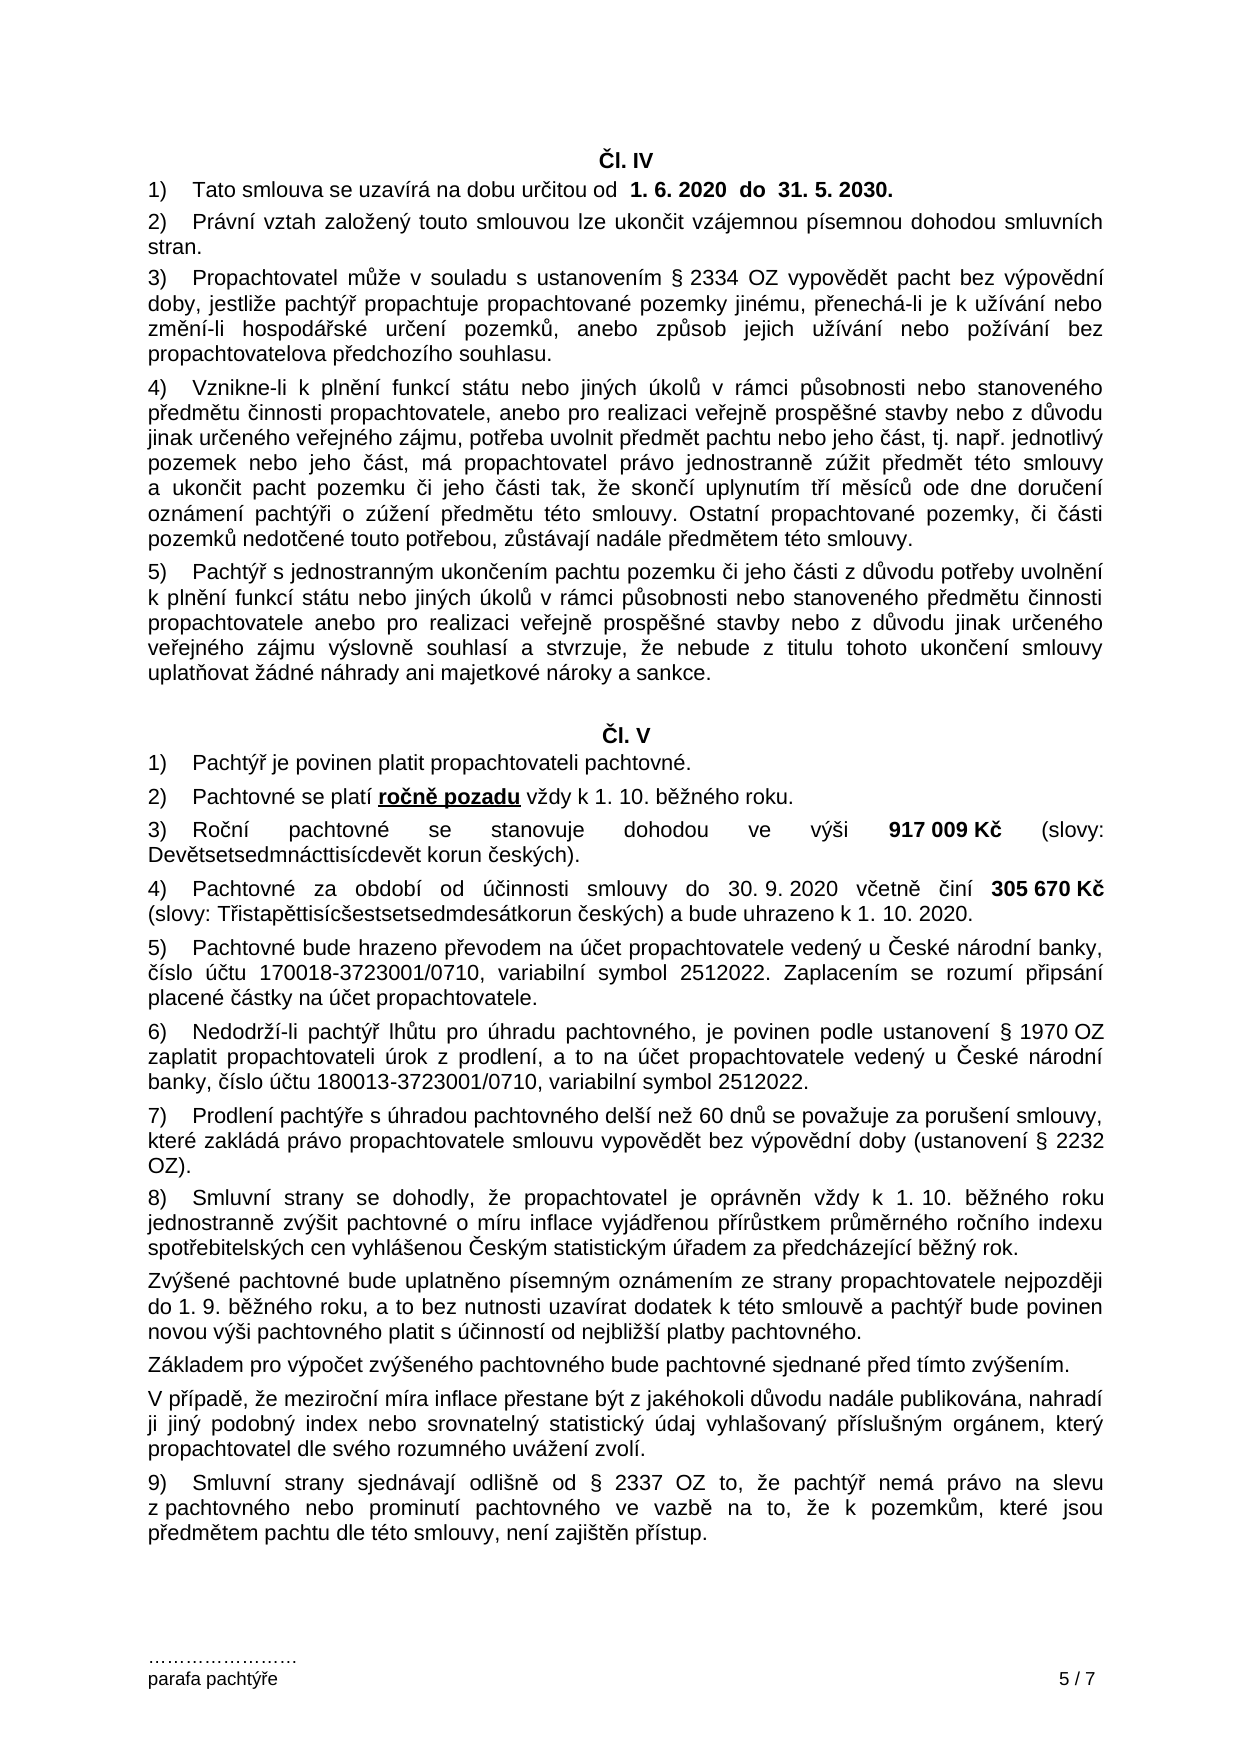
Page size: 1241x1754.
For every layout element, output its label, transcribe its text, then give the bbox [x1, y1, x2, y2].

list Pachtovné za období od účinnosti smlouvy do 30. 9. 2020 včetně činí 305 670 Kč (slovy: Třistapěttisícšestsetsedmdesátkorun českých) a bude uhrazeno k 1. 10. 2020. [148, 876, 1104, 926]
list Roční pachtovné se stanovuje dohodou ve výši 917 009 Kč (slovy: Devětsetsedmnácttisícdevět korun českých). [148, 817, 1104, 867]
text Zvýšené pachtovné bude uplatněno písemným oznámením ze strany propachtovatele nejpozději do 1. 9. běžného roku, a to bez nutnosti uzavírat dodatek k této smlouvě a pachtýř bude povinen novou výši pachtovného platit s účinností od nejbližší platby pachtovného. [148, 1268, 1104, 1344]
text V případě, že meziroční míra inflace přestane být z jakéhokoli důvodu nadále publikována, nahradí ji jiný podobný index nebo srovnatelný statistický údaj vyhlašovaný příslušným orgánem, který propachtovatel dle svého rozumného uvážení zvolí. [148, 1386, 1104, 1461]
text Základem pro výpočet zvýšeného pachtovného bude pachtovné sjednané před tímto zvýšením. [148, 1352, 1104, 1377]
list Propachtovatel může v souladu s ustanovením § 2334 OZ vypovědět pacht bez výpovědní doby, jestliže pachtýř propachtuje propachtované pozemky jinému, přenechá-li je k užívání nebo změní-li hospodářské určení pozemků, anebo způsob jejich užívání nebo požívání bez propachtovatelova předchozího souhlasu. [148, 265, 1104, 366]
text Čl. IV [148, 148, 1104, 173]
list Vznikne-li k plnění funkcí státu nebo jiných úkolů v rámci působnosti nebo stanoveného předmětu činnosti propachtovatele, anebo pro realizaci veřejně prospěšné stavby nebo z důvodu jinak určeného veřejného zájmu, potřeba uvolnit předmět pachtu nebo jeho část, tj. např. jednotlivý pozemek nebo jeho část, má propachtovatel právo jednostranně zúžit předmět této smlouvy a ukončit pacht pozemku či jeho části tak, že skončí uplynutím tří měsíců ode dne doručení oznámení pachtýři o zúžení předmětu této smlouvy. Ostatní propachtované pozemky, či části pozemků nedotčené touto potřebou, zůstávají nadále předmětem této smlouvy. [148, 374, 1104, 551]
list Pachtýř s jednostranným ukončením pachtu pozemku či jeho části z důvodu potřeby uvolnění k plnění funkcí státu nebo jiných úkolů v rámci působnosti nebo stanoveného předmětu činnosti propachtovatele anebo pro realizaci veřejně prospěšné stavby nebo z důvodu jinak určeného veřejného zájmu výslovně souhlasí a stvrzuje, že nebude z titulu tohoto ukončení smlouvy uplatňovat žádné náhrady ani majetkové nároky a sankce. [148, 559, 1104, 685]
text Čl. V [148, 723, 1104, 748]
list Pachtýř je povinen platit propachtovateli pachtovné. [148, 750, 1104, 775]
list Prodlení pachtýře s úhradou pachtovného delší než 60 dnů se považuje za porušení smlouvy, které zakládá právo propachtovatele smlouvu vypovědět bez výpovědní doby (ustanovení § 2232 OZ). [148, 1102, 1104, 1178]
list Smluvní strany sjednávají odlišně od § 2337 OZ to, že pachtýř nemá právo na slevu z pachtovného nebo prominutí pachtovného ve vazbě na to, že k pozemkům, které jsou předmětem pachtu dle této smlouvy, není zajištěn přístup. [148, 1470, 1104, 1545]
list Právní vztah založený touto smlouvou lze ukončit vzájemnou písemnou dohodou smluvních stran. [148, 208, 1104, 259]
list Tato smlouva se uzavírá na dobu určitou od 1. 6. 2020 do 31. 5. 2030. [148, 177, 1104, 202]
list Pachtovné bude hrazeno převodem na účet propachtovatele vedený u České národní banky, číslo účtu 170018-3723001/0710, variabilní symbol 2512022. Zaplacením se rozumí připsání placené částky na účet propachtovatele. [148, 934, 1104, 1010]
list Smluvní strany se dohodly, že propachtovatel je oprávněn vždy k 1. 10. běžného roku jednostranně zvýšit pachtovné o míru inflace vyjádřenou přírůstkem průměrného ročního indexu spotřebitelských cen vyhlášenou Českým statistickým úřadem za předcházející běžný rok. [148, 1184, 1104, 1260]
list Pachtovné se platí ročně pozadu vždy k 1. 10. běžného roku. [148, 783, 1104, 809]
list Nedodrží-li pachtýř lhůtu pro úhradu pachtovného, je povinen podle ustanovení § 1970 OZ zaplatit propachtovateli úrok z prodlení, a to na účet propachtovatele vedený u České národní banky, číslo účtu 180013-3723001/0710, variabilní symbol 2512022. [148, 1018, 1104, 1094]
